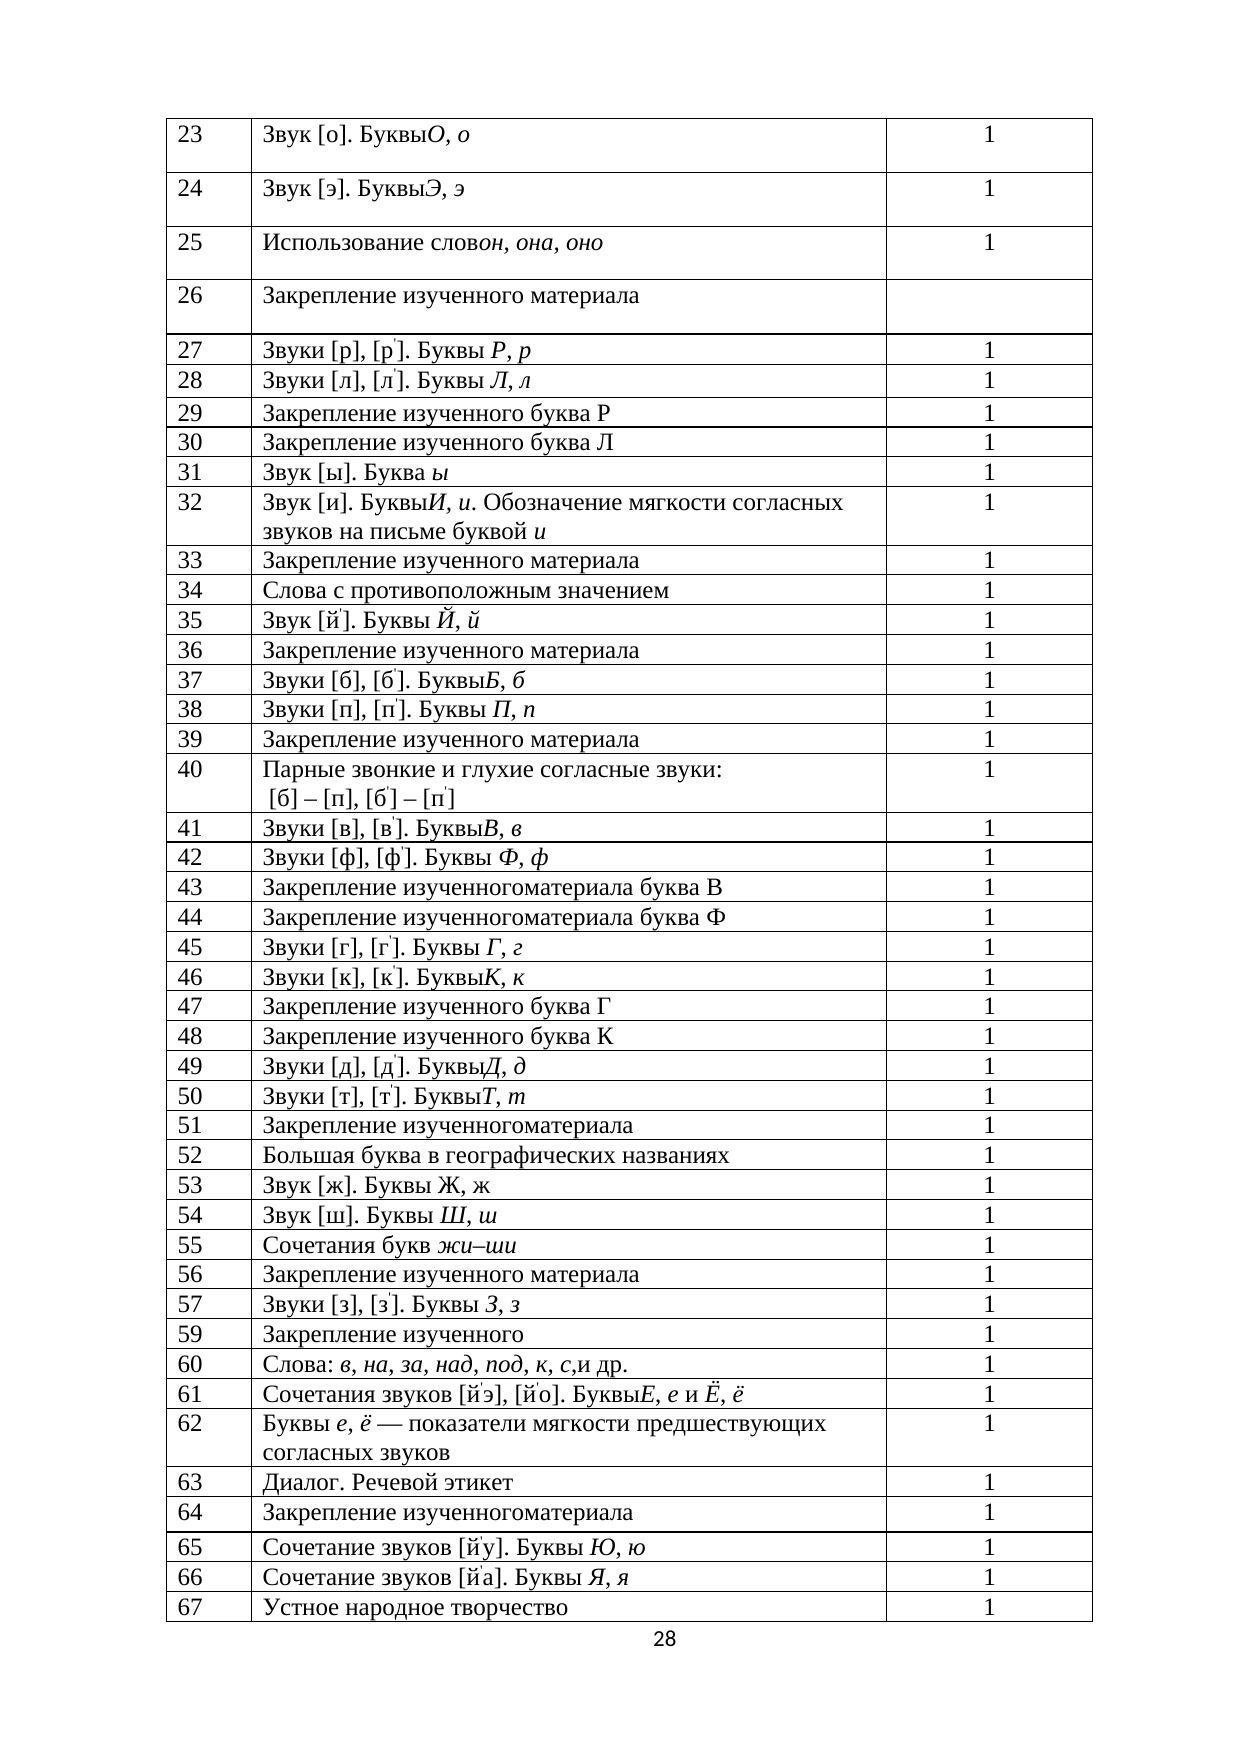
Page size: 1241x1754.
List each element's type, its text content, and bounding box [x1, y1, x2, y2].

table_cell Слова: в, на, за, над, под, к, с,и др. [252, 1349, 886, 1378]
table_cell 32 [167, 487, 251, 544]
table_cell 46 [167, 962, 251, 990]
table_cell 62 [167, 1409, 251, 1466]
table_cell 1 [887, 605, 1092, 634]
table_cell 36 [167, 635, 251, 664]
table_cell Сочетание звуков [й'а]. Буквы Я, я [252, 1562, 886, 1591]
table_cell Звук [ы]. Буква ы [252, 457, 886, 486]
table_cell Парные звонкие и глухие согласные звуки: [б] – [п], [б'] – [п'] [252, 754, 886, 812]
table_cell 47 [167, 991, 251, 1020]
table_cell 1 [887, 1533, 1092, 1561]
table_cell 1 [887, 173, 1092, 226]
table_cell 28 [167, 365, 251, 397]
table_cell 1 [887, 813, 1092, 841]
table_cell Звук [о]. БуквыО, о [252, 119, 886, 172]
table_cell Звуки [ф], [ф']. Буквы Ф, ф [252, 843, 886, 871]
table_cell 41 [167, 813, 251, 841]
table_cell 1 [887, 665, 1092, 693]
table_cell Устное народное творчество [252, 1592, 886, 1621]
table_cell 55 [167, 1230, 251, 1258]
table_cell 35 [167, 605, 251, 634]
table_cell Закрепление изученногоматериала [252, 1497, 886, 1531]
table_cell 26 [167, 280, 251, 333]
table_cell 1 [887, 1349, 1092, 1378]
table_cell Закрепление изученного буква К [252, 1021, 886, 1050]
table_cell 39 [167, 724, 251, 753]
table_header Звуки [р], [р']. Буквы Р, р [252, 335, 886, 364]
table_cell Слова с противоположным значением [252, 575, 886, 604]
table_cell 29 [167, 398, 251, 426]
table_cell 45 [167, 932, 251, 961]
table_cell 31 [167, 457, 251, 486]
table_cell 1 [887, 1111, 1092, 1139]
table_cell Сочетание звуков [й'у]. Буквы Ю, ю [252, 1533, 886, 1561]
table_cell 1 [887, 1021, 1092, 1050]
table_cell 1 [887, 991, 1092, 1020]
table_cell 1 [887, 575, 1092, 604]
table_cell Звук [и]. БуквыИ, и. Обозначение мягкости согласных звуков на письме буквой и [252, 487, 886, 544]
table_cell 52 [167, 1140, 251, 1169]
table_cell 56 [167, 1260, 251, 1288]
table_cell Звук [э]. БуквыЭ, э [252, 173, 886, 226]
table_cell 1 [887, 1081, 1092, 1109]
table_cell 54 [167, 1200, 251, 1229]
table_cell 33 [167, 546, 251, 574]
table_cell Сочетания звуков [й'э], [й'о]. БуквыЕ, е и Ё, ё [252, 1379, 886, 1407]
table_cell 1 [887, 1230, 1092, 1258]
table_cell Звуки [в], [в']. БуквыВ, в [252, 813, 886, 841]
table_cell Закрепление изученного буква Р [252, 398, 886, 426]
table_cell 1 [887, 932, 1092, 961]
table_cell Диалог. Речевой этикет [252, 1467, 886, 1496]
table_cell 1 [887, 365, 1092, 397]
table_cell 67 [167, 1592, 251, 1621]
table_cell 1 [887, 1260, 1092, 1288]
table_cell 1 [887, 1200, 1092, 1229]
table_cell Закрепление изученного материала [252, 280, 886, 333]
table_cell 1 [887, 1140, 1092, 1169]
table_cell 1 [887, 843, 1092, 871]
table_cell 1 [887, 398, 1092, 426]
table_cell 59 [167, 1319, 251, 1348]
table_cell Звуки [п], [п']. Буквы П, п [252, 695, 886, 723]
table_cell 1 [887, 724, 1092, 753]
table_cell Закрепление изученного материала [252, 1260, 886, 1288]
table_cell 1 [887, 227, 1092, 279]
table_cell Звуки [л], [л']. Буквы Л, л [252, 365, 886, 397]
table_cell Звук [й']. Буквы Й, й [252, 605, 886, 634]
table_cell 1 [887, 695, 1092, 723]
table_cell 34 [167, 575, 251, 604]
table_cell 1 [887, 635, 1092, 664]
table_cell 63 [167, 1467, 251, 1496]
table_cell 1 [887, 428, 1092, 456]
table_cell 1 [887, 1170, 1092, 1199]
table_cell 1 [887, 1497, 1092, 1531]
table_cell 51 [167, 1111, 251, 1139]
table_cell 1 [887, 1562, 1092, 1591]
table_cell 23 [167, 119, 251, 172]
table_cell 37 [167, 665, 251, 693]
table_cell Закрепление изученногоматериала [252, 1111, 886, 1139]
table_cell 64 [167, 1497, 251, 1531]
table_cell 48 [167, 1021, 251, 1050]
table_cell Звук [ж]. Буквы Ж, ж [252, 1170, 886, 1199]
table_cell Звук [ш]. Буквы Ш, ш [252, 1200, 886, 1229]
table_cell Звуки [б], [б']. БуквыБ, б [252, 665, 886, 693]
table_cell 1 [887, 872, 1092, 901]
table_cell Звуки [з], [з']. Буквы З, з [252, 1289, 886, 1318]
table_cell 44 [167, 902, 251, 931]
table_cell Звуки [к], [к']. БуквыК, к [252, 962, 886, 990]
table_cell 25 [167, 227, 251, 279]
table_cell 38 [167, 695, 251, 723]
table_cell Звуки [т], [т']. БуквыТ, т [252, 1081, 886, 1109]
table_cell Звуки [г], [г']. Буквы Г, г [252, 932, 886, 961]
table_cell Закрепление изученного [252, 1319, 886, 1348]
table_cell 1 [887, 902, 1092, 931]
table_cell [887, 280, 1092, 333]
table_cell 1 [887, 1592, 1092, 1621]
table_cell Закрепление изученногоматериала буква Ф [252, 902, 886, 931]
table_cell 40 [167, 754, 251, 812]
table_cell 1 [887, 1051, 1092, 1080]
table_cell 50 [167, 1081, 251, 1109]
table_cell 65 [167, 1533, 251, 1561]
table_header 27 [167, 335, 251, 364]
table_cell 30 [167, 428, 251, 456]
table_cell 1 [887, 754, 1092, 812]
table_cell Звуки [д], [д']. БуквыД, д [252, 1051, 886, 1080]
table_cell 1 [887, 457, 1092, 486]
table_cell Закрепление изученного материала [252, 635, 886, 664]
table_cell Буквы е, ё — показатели мягкости предшествующих согласных звуков [252, 1409, 886, 1466]
table_cell Большая буква в географических названиях [252, 1140, 886, 1169]
table_cell 1 [887, 962, 1092, 990]
table_cell 1 [887, 1319, 1092, 1348]
table_cell 49 [167, 1051, 251, 1080]
table_cell 1 [887, 1289, 1092, 1318]
table_cell 1 [887, 1379, 1092, 1407]
table_cell Закрепление изученного буква Г [252, 991, 886, 1020]
table_cell 1 [887, 1467, 1092, 1496]
table_cell Закрепление изученного материала [252, 546, 886, 574]
table_header 1 [887, 335, 1092, 364]
table_cell Закрепление изученного буква Л [252, 428, 886, 456]
table_cell 57 [167, 1289, 251, 1318]
table_cell 1 [887, 487, 1092, 544]
table_cell 60 [167, 1349, 251, 1378]
table_cell 53 [167, 1170, 251, 1199]
table_cell 24 [167, 173, 251, 226]
table_cell 61 [167, 1379, 251, 1407]
table_cell Сочетания букв жи–ши [252, 1230, 886, 1258]
table_cell 43 [167, 872, 251, 901]
table_cell Закрепление изученного материала [252, 724, 886, 753]
table_cell 42 [167, 843, 251, 871]
table_cell 1 [887, 1409, 1092, 1466]
table_cell 66 [167, 1562, 251, 1591]
table_cell Закрепление изученногоматериала буква В [252, 872, 886, 901]
table_cell 1 [887, 546, 1092, 574]
table_cell 1 [887, 119, 1092, 172]
table_cell Использование словон, она, оно [252, 227, 886, 279]
